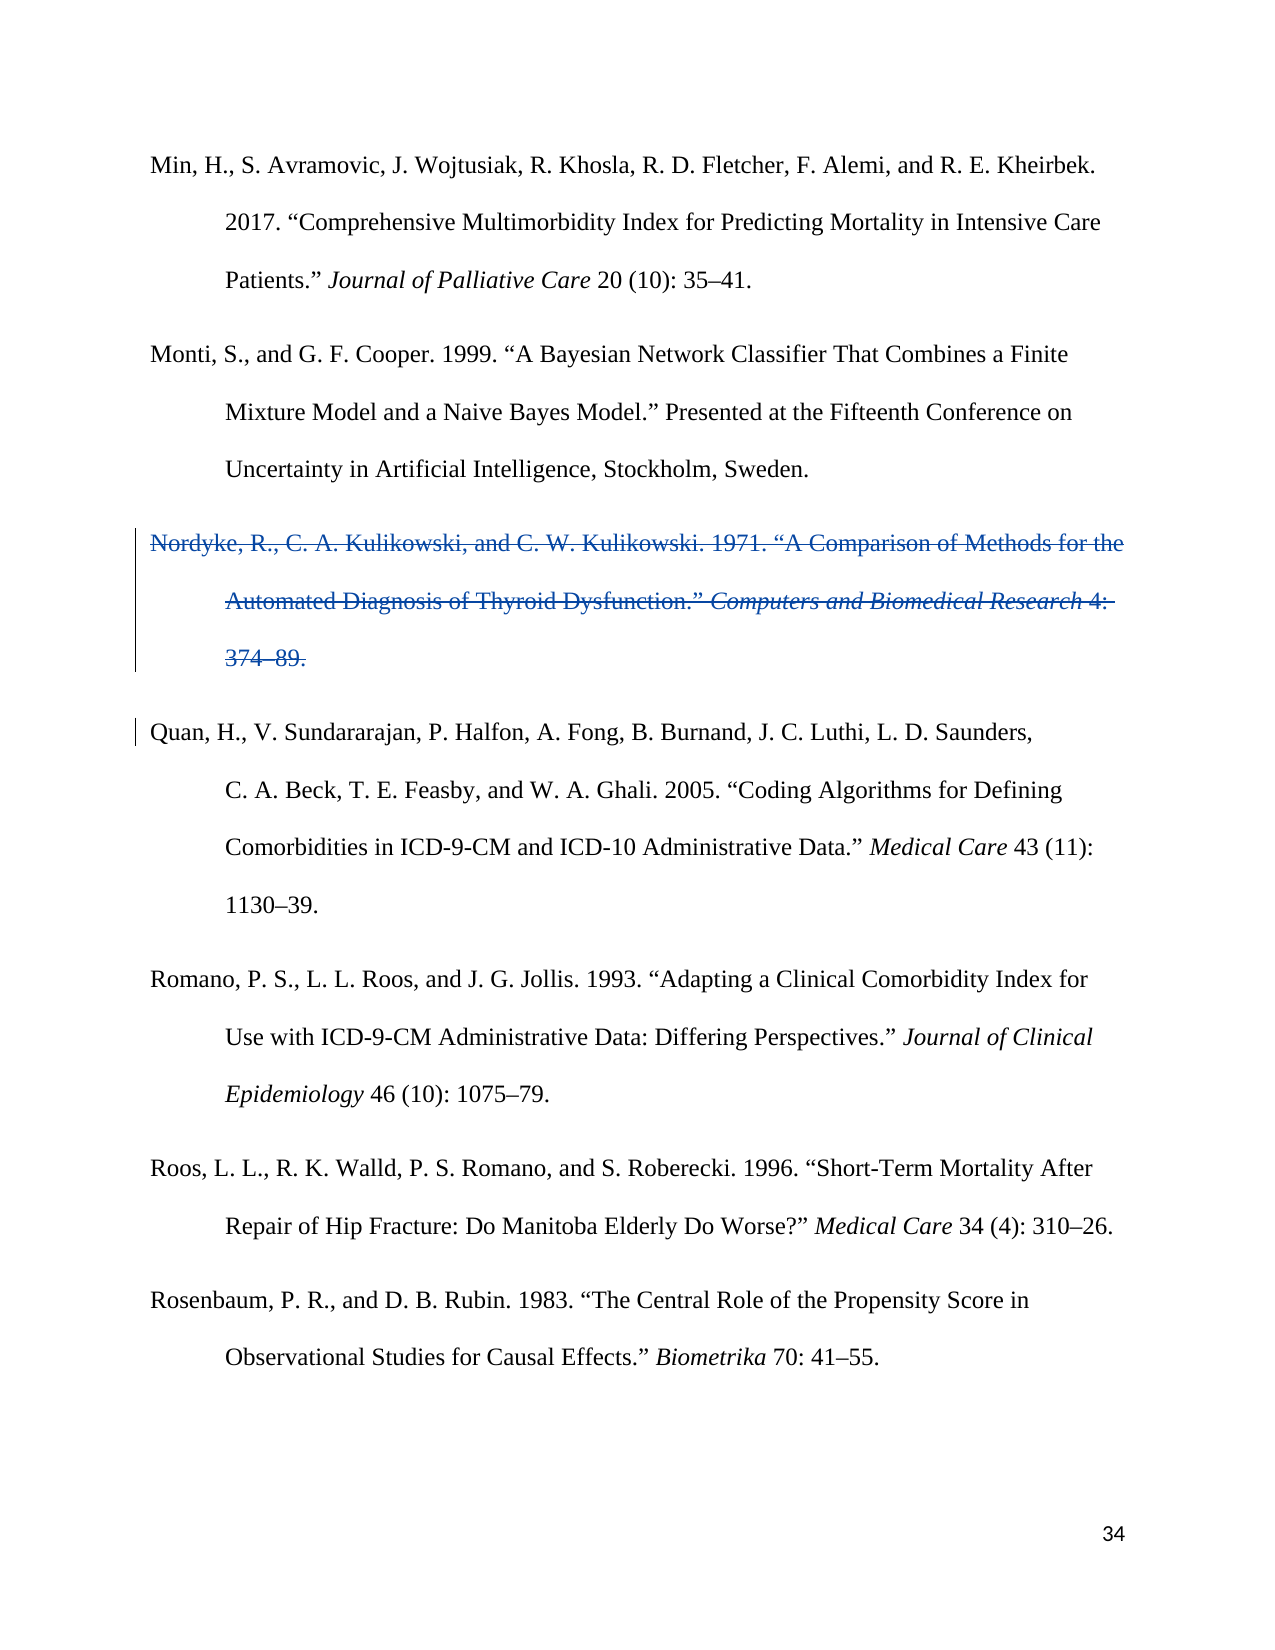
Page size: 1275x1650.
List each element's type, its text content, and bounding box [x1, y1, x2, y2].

text Romano, P. S., L. L. Roos, and J. G. Jollis. 1993. “Adapting a Clinical Comorbidity Index for Use with ICD-9-CM Administrative Data: Differing Perspectives.” Journal of Clinical Epidemiology 46 (10): 1075–79. [150, 964, 1125, 1108]
text Min, H., S. Avramovic, J. Wojtusiak, R. Khosla, R. D. Fletcher, F. Alemi, and R. E. Kheirbek. 2017. “Comprehensive Multimorbidity Index for Predicting Mortality in Intensive Care Patients.” Journal of Palliative Care 20 (10): 35–41. [150, 150, 1125, 294]
text Rosenbaum, P. R., and D. B. Rubin. 1983. “The Central Role of the Propensity Score in Observational Studies for Causal Effects.” Biometrika 70: 41–55. [150, 1285, 1125, 1371]
text Monti, S., and G. F. Cooper. 1999. “A Bayesian Network Classifier That Combines a Finite Mixture Model and a Naive Bayes Model.” Presented at the Fifteenth Conference on Uncertainty in Artificial Intelligence, Stockholm, Sweden. [150, 339, 1125, 483]
text Quan, H., V. Sundararajan, P. Halfon, A. Fong, B. Burnand, J. C. Luthi, L. D. Saunders, C. A. Beck, T. E. Feasby, and W. A. Ghali. 2005. “Coding Algorithms for Defining Comorbidities in ICD-9-CM and ICD-10 Administrative Data.” Medical Care 43 (11): 1130–39. [150, 717, 1125, 919]
text Roos, L. L., R. K. Walld, P. S. Romano, and S. Roberecki. 1996. “Short-Term Mortality After Repair of Hip Fracture: Do Manitoba Elderly Do Worse?” Medical Care 34 (4): 310–26. [150, 1153, 1125, 1239]
